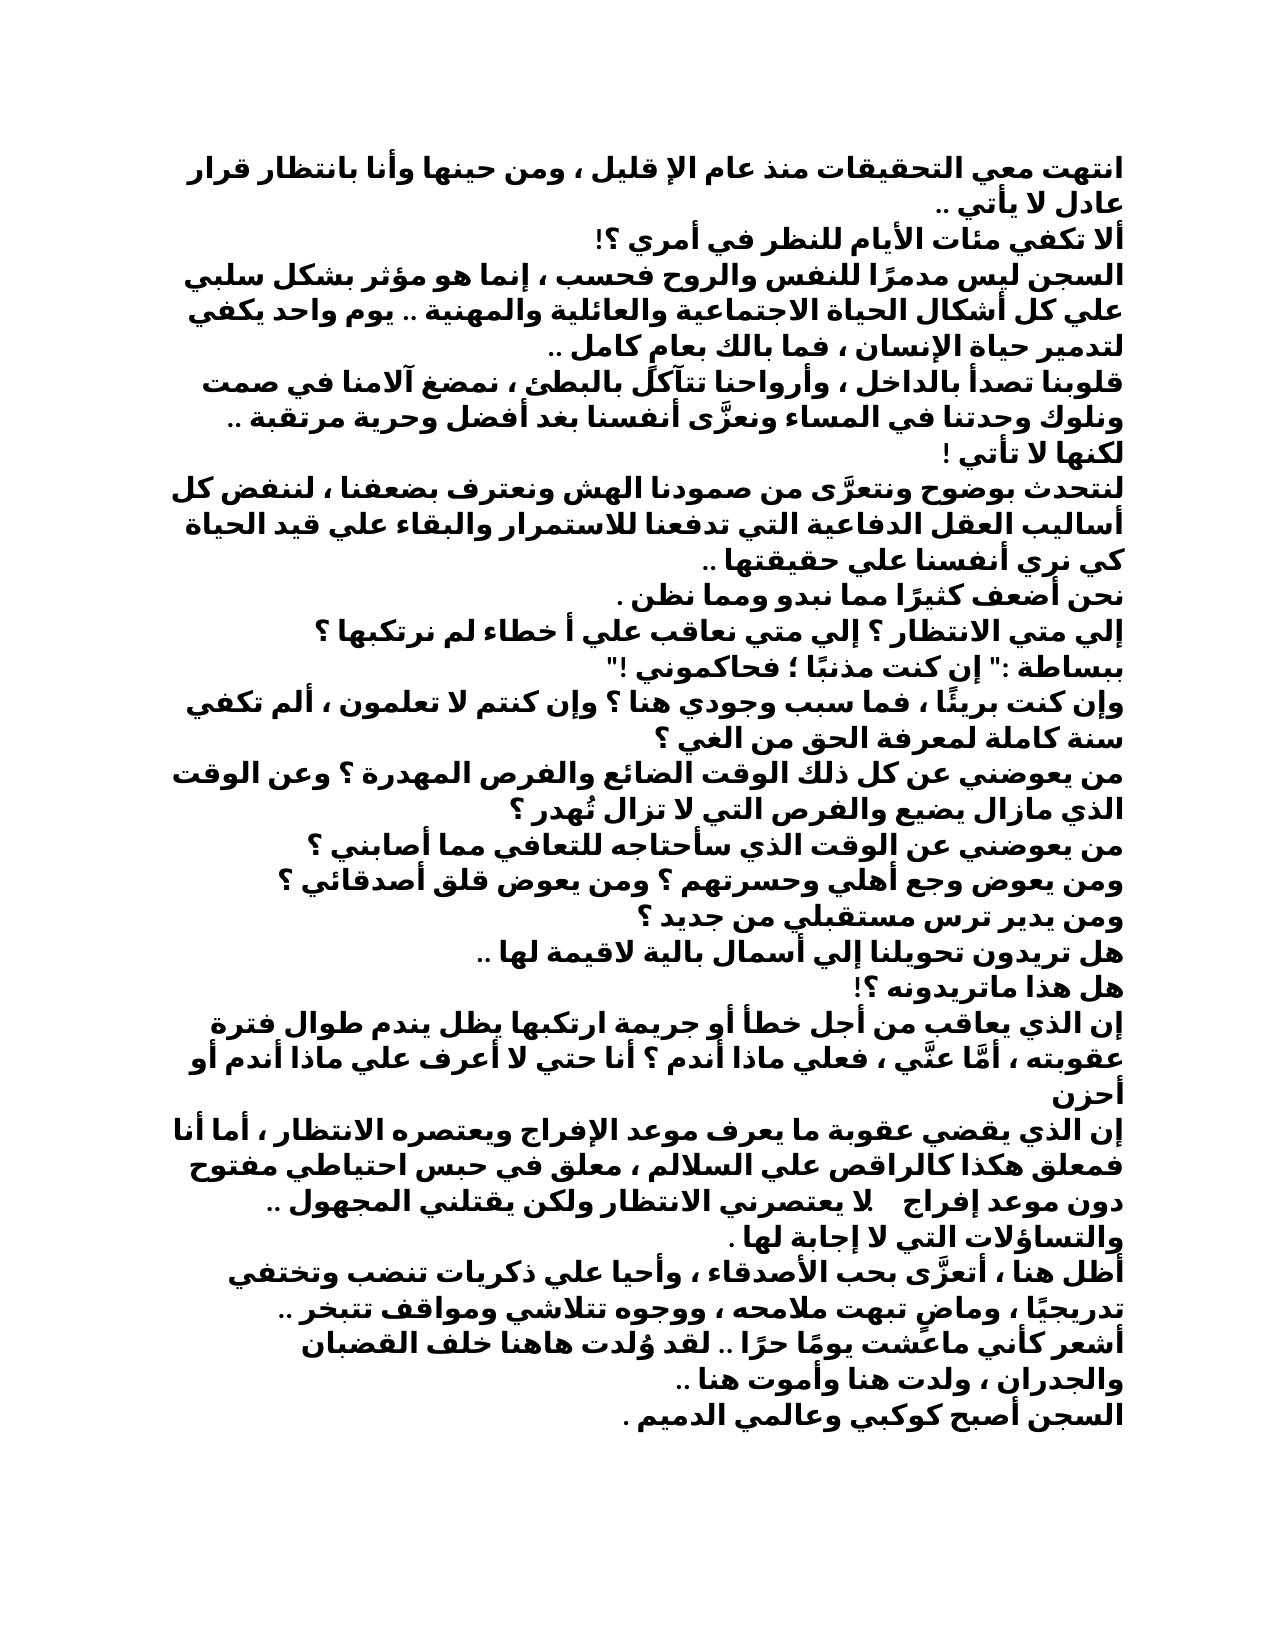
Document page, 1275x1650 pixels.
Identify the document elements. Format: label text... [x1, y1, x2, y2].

text السجن ليس مدمرًا للنفس والروح فحسب ، إنما هو مؤثر بشكل سلبي علي كل أشكال الحياة الاجتماعية والعائلية والمهنية .. يوم واحد يكفي لتدمير حياة الإنسان ، فما بالك بعامٍ كامل .. [150, 257, 1125, 364]
text ألا تكفي مئات الأيام للنظر في أمري ؟! [150, 221, 1125, 257]
text السجن أصبح كوكبي وعالمي الدميم . [150, 1397, 1125, 1432]
text هل تريدون تحويلنا إلي أسمال بالية لاقيمة لها .. [150, 934, 1125, 969]
text إن الذي يعاقب من أجل خطأ أو جريمة ارتكبها يظل يندم طوال فترة عقوبته ، أمَّا عنَّي ، فعلي ماذا أندم ؟ أنا حتي لا أعرف علي ماذا أندم أو أحزن [150, 1005, 1125, 1112]
text ومن يعوض وجع أهلي وحسرتهم ؟ ومن يعوض قلق أصدقائي ؟ [150, 862, 1125, 898]
text هل هذا ماتريدونه ؟! [150, 969, 1125, 1005]
text قلوبنا تصدأ بالداخل ، وأرواحنا تتآكل بالبطئ ، نمضغ آلامنا في صمت ونلوك وحدتنا في المساء ونعزَّى أنفسنا بغد أفضل وحرية مرتقبة .. لكنها لا تأتي ! [150, 364, 1125, 471]
text أشعر كأني ماعشت يومًا حرًا .. لقد وُلدت هاهنا خلف القضبان والجدران ، ولدت هنا وأموت هنا .. [150, 1326, 1125, 1397]
text إلي متي الانتظار ؟ إلي متي نعاقب علي أ خطاء لم نرتكبها ؟ [150, 613, 1125, 649]
text من يعوضني عن الوقت الذي سأحتاجه للتعافي مما أصابني ؟ [150, 827, 1125, 862]
text إن الذي يقضي عقوبة ما يعرف موعد الإفراج ويعتصره الانتظار ، أما أنا فمعلق هكذا كالراقص علي السلالم ، معلق في حبس احتياطي مفتوح دون موعد إفراج .. لا يعتصرني الانتظار ولكن يقتلني المجهول .. [150, 1112, 1125, 1219]
text ببساطة :" إن كنت مذنبًا ؛ فحاكموني !" [150, 649, 1125, 684]
text والتساؤلات التي لا إجابة لها . [150, 1219, 1125, 1254]
text نحن أضعف كثيرًا مما نبدو ومما نظن . [150, 577, 1125, 613]
text ومن يدير ترس مستقبلي من جديد ؟ [150, 898, 1125, 934]
text أظل هنا ، أتعزَّى بحب الأصدقاء ، وأحيا علي ذكريات تنضب وتختفي تدريجيًا ، وماضٍ تبهت ملامحه ، ووجوه تتلاشي ومواقف تتبخر .. [150, 1254, 1125, 1326]
text لنتحدث بوضوح ونتعرَّى من صمودنا الهش ونعترف بضعفنا ، لننفض كل أساليب العقل الدفاعية التي تدفعنا للاستمرار والبقاء علي قيد الحياة كي نري أنفسنا علي حقيقتها .. [150, 471, 1125, 577]
text انتهت معي التحقيقات منذ عام الإ قليل ، ومن حينها وأنا بانتظار قرار عادل لا يأتي .. [150, 150, 1125, 221]
text وإن كنت بريئًا ، فما سبب وجودي هنا ؟ وإن كنتم لا تعلمون ، ألم تكفي سنة كاملة لمعرفة الحق من الغي ؟ [150, 684, 1125, 756]
text من يعوضني عن كل ذلك الوقت الضائع والفرص المهدرة ؟ وعن الوقت الذي مازال يضيع والفرص التي لا تزال تُهدر ؟ [150, 756, 1125, 827]
